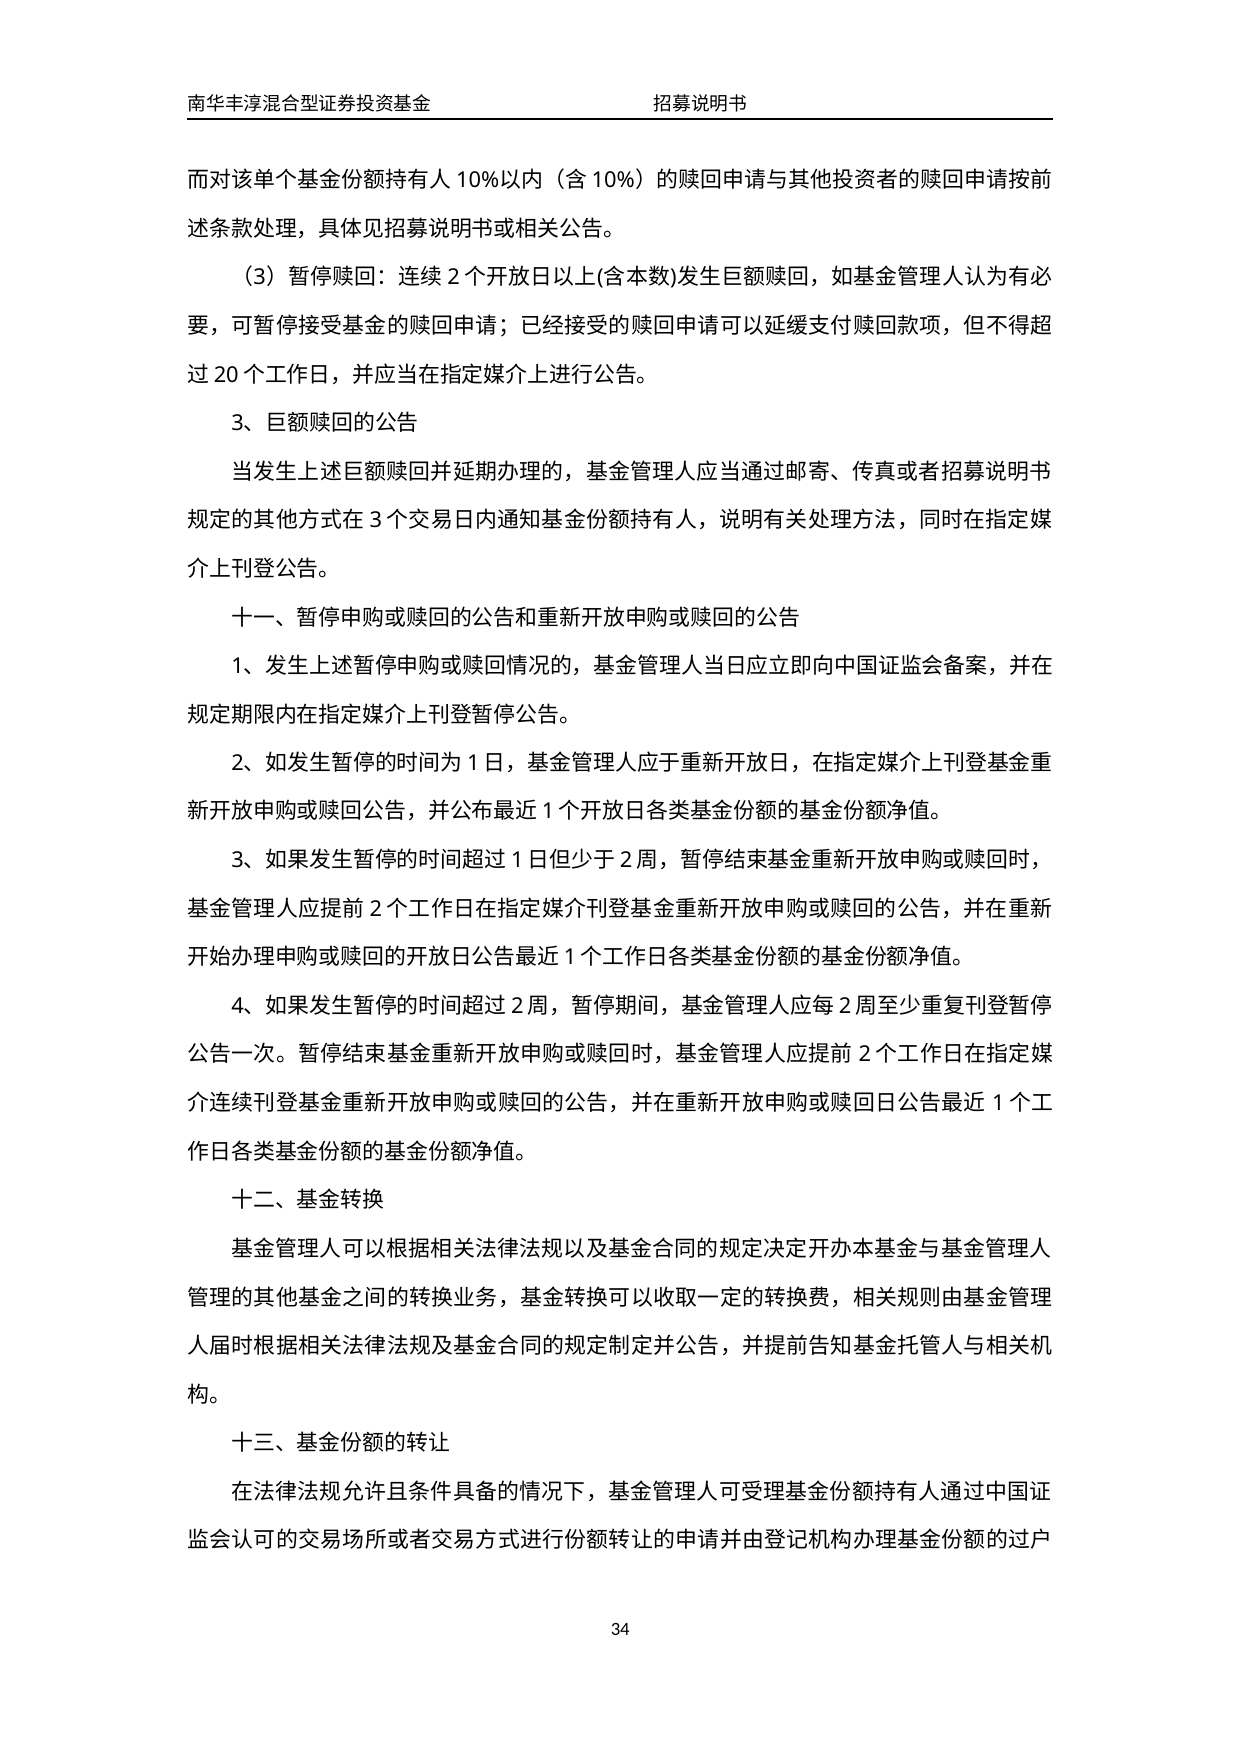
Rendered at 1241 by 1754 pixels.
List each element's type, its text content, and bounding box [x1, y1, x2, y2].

text 4、如果发生暂停的时间超过2周，暂停期间，基金管理人应每2周至少重复刊登暂停公告一次。暂停结束基金重新开放申购或赎回时，基金管理人应提前2个工作日在指定媒介连续刊登基金重新开放申购或赎回的公告，并在重新开放申购或赎回日公告最近1个工作日各类基金份额的基金份额净值。 [187, 987, 1053, 1166]
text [187, 162, 1053, 243]
text 3、巨额赎回的公告 [187, 405, 1053, 437]
text 2、如发生暂停的时间为1日，基金管理人应于重新开放日，在指定媒介上刊登基金重新开放申购或赎回公告，并公布最近1个开放日各类基金份额的基金份额净值。 [187, 744, 1053, 826]
text 十三、基金份额的转让 [187, 1425, 1053, 1457]
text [187, 1473, 1053, 1554]
text 3、如果发生暂停的时间超过1日但少于2周，暂停结束基金重新开放申购或赎回时，基金管理人应提前2个工作日在指定媒介刊登基金重新开放申购或赎回的公告，并在重新开始办理申购或赎回的开放日公告最近1个工作日各类基金份额的基金份额净值。 [187, 842, 1053, 972]
text 基金管理人可以根据相关法律法规以及基金合同的规定决定开办本基金与基金管理人管理的其他基金之间的转换业务，基金转换可以收取一定的转换费，相关规则由基金管理人届时根据相关法律法规及基金合同的规定制定并公告，并提前告知基金托管人与相关机构。 [187, 1230, 1053, 1409]
text 十一、暂停申购或赎回的公告和重新开放申购或赎回的公告 [187, 599, 1053, 632]
text （3）暂停赎回：连续2个开放日以上(含本数)发生巨额赎回，如基金管理人认为有必要，可暂停接受基金的赎回申请；已经接受的赎回申请可以延缓支付赎回款项，但不得超过20个工作日，并应当在指定媒介上进行公告。 [187, 259, 1053, 389]
text 1、发生上述暂停申购或赎回情况的，基金管理人当日应立即向中国证监会备案，并在规定期限内在指定媒介上刊登暂停公告。 [187, 647, 1053, 729]
text 十二、基金转换 [187, 1182, 1053, 1214]
text 当发生上述巨额赎回并延期办理的，基金管理人应当通过邮寄、传真或者招募说明书规定的其他方式在3个交易日内通知基金份额持有人，说明有关处理方法，同时在指定媒介上刊登公告。 [187, 453, 1053, 583]
